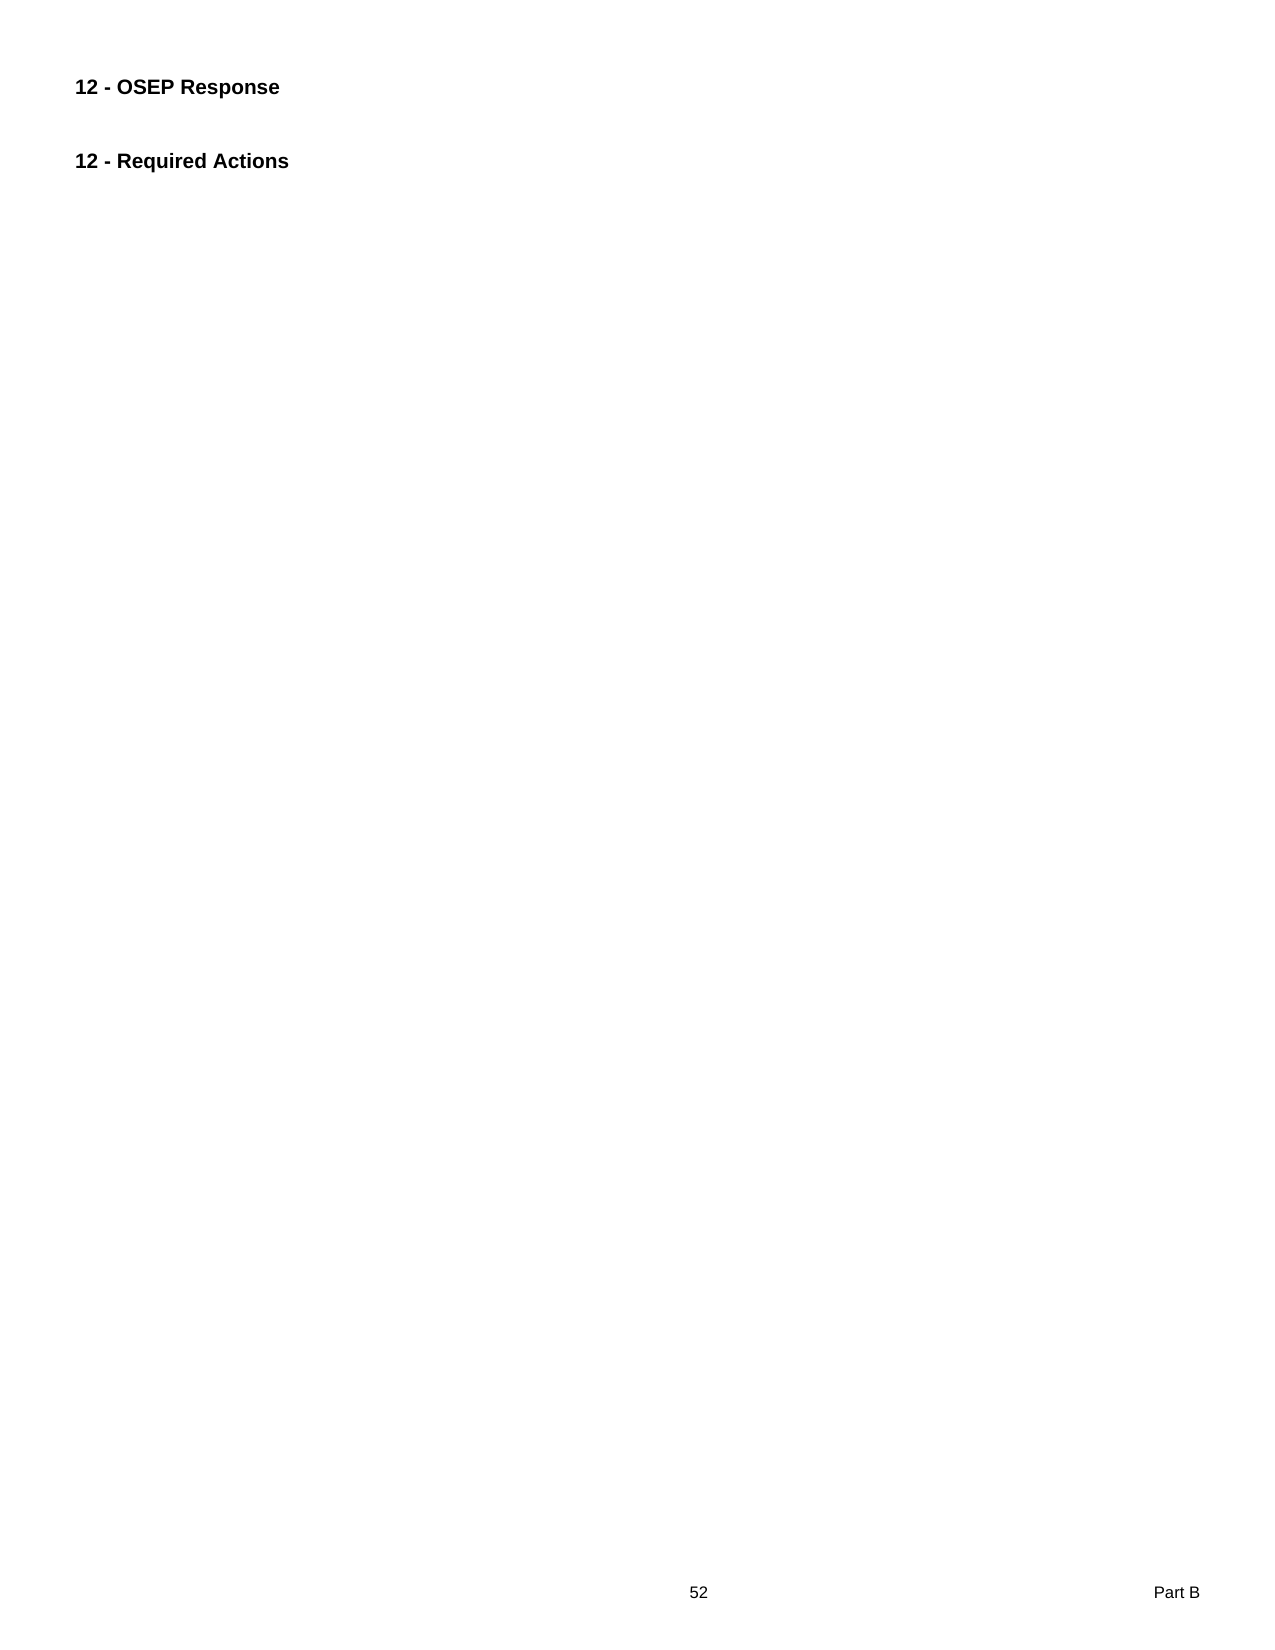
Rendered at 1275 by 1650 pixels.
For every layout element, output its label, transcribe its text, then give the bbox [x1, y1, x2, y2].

subtitle 12 - Required Actions [75, 149, 1200, 173]
subtitle 12 - OSEP Response [75, 75, 1200, 99]
